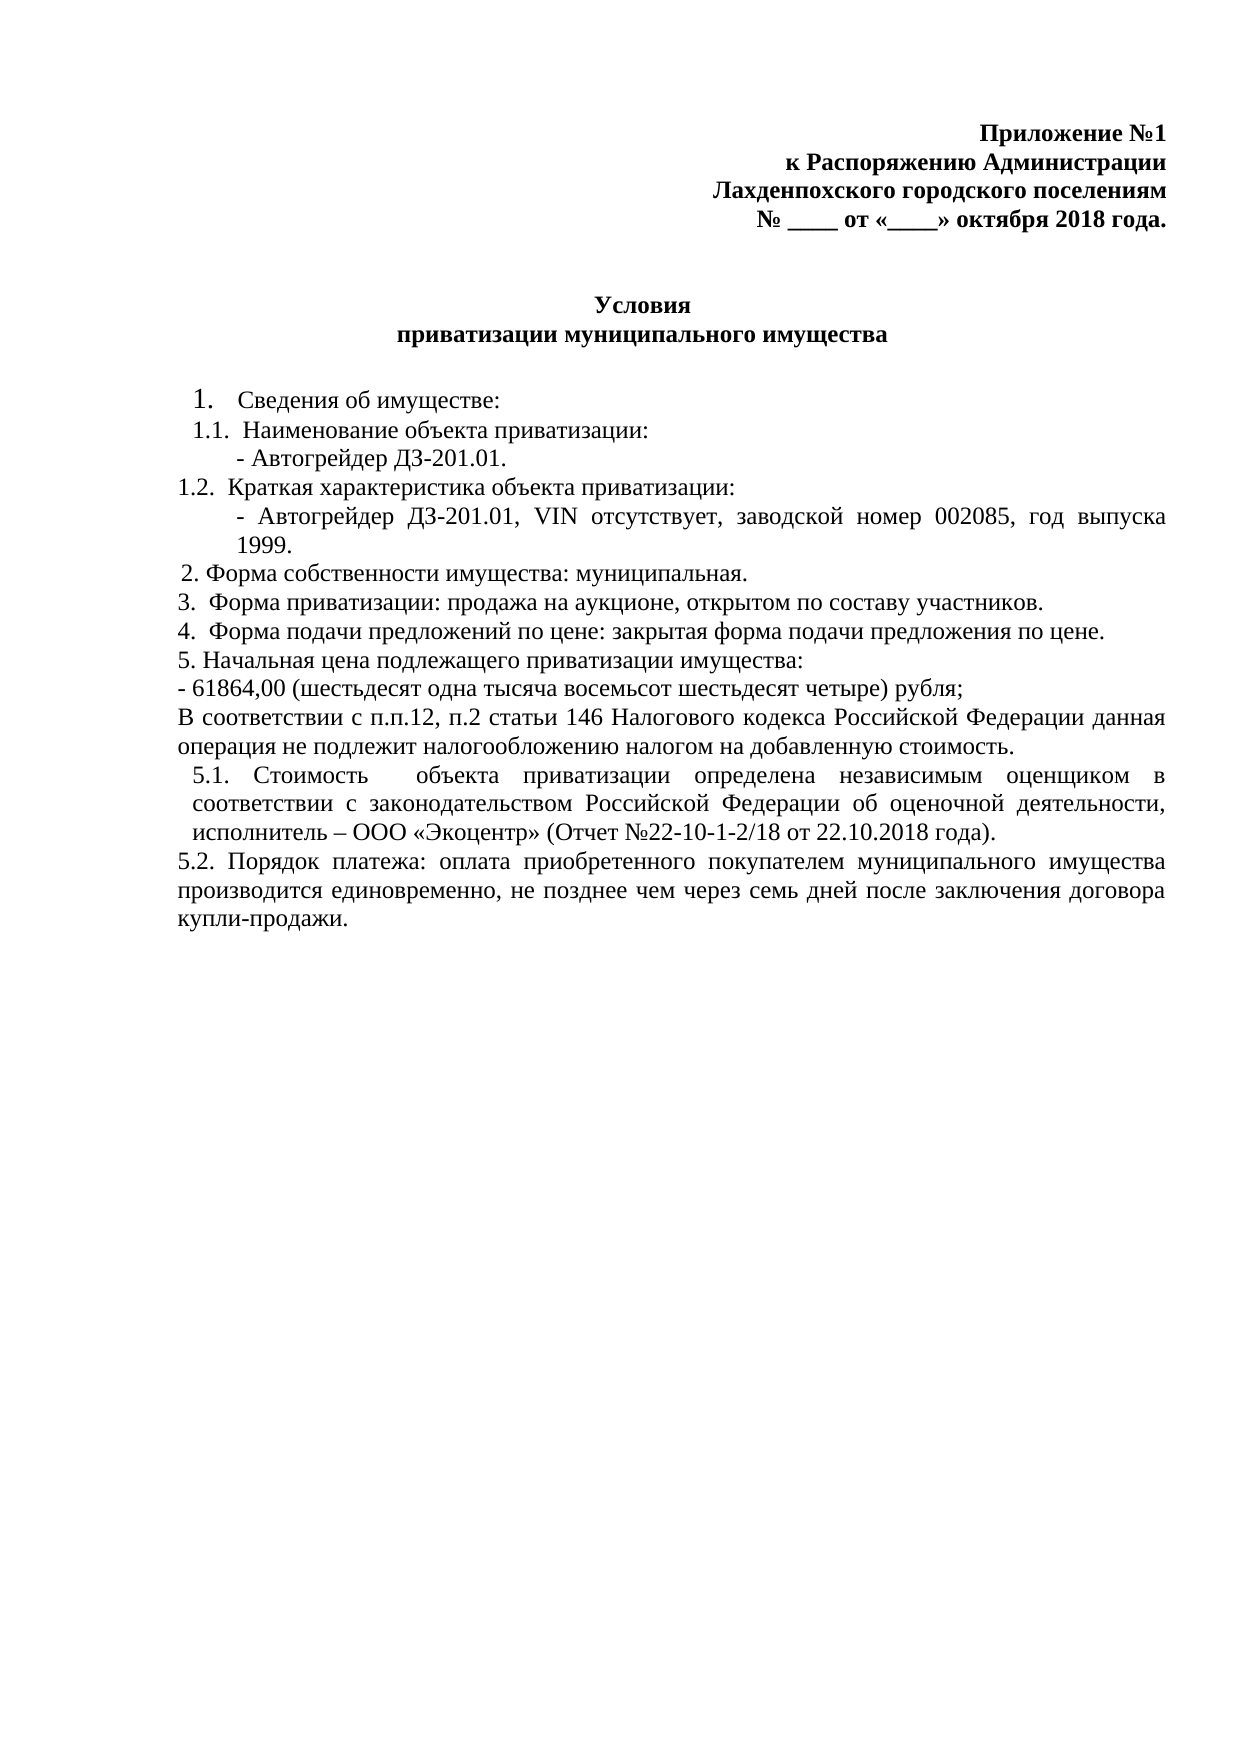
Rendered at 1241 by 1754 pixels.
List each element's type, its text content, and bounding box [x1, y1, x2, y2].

text приватизации муниципального имущества [118, 319, 1167, 348]
text 4. Форма подачи предложений по цене: закрытая форма подачи предложения по цене. [177, 616, 1137, 645]
text - 61864,00 (шестьдесят одна тысяча восемьсот шестьдесят четыре) рубля; [177, 673, 1137, 702]
text 5.2. Порядок платежа: оплата приобретенного покупателем муниципального имущества производится единовременно, не позднее чем через семь дней после заключения договора купли-продажи. [177, 846, 1167, 932]
list 1.2. Краткая характеристика объекта приватизации: [177, 472, 1167, 501]
text 2. Форма собственности имущества: муниципальная. [118, 558, 1167, 587]
list - Автогрейдер ДЗ-201.01, VIN отсутствует, заводской номер 002085, год выпуска 1999. [236, 501, 1167, 558]
list Наименование объекта приватизации: [192, 415, 1167, 443]
text Условия [118, 291, 1167, 319]
text Приложение №1 [664, 118, 1167, 147]
text 3. Форма приватизации: продажа на аукционе, открытом по составу участников. [177, 587, 1137, 616]
list - Автогрейдер ДЗ-201.01. [236, 443, 1167, 472]
text к Распоряжению Администрации Лахденпохского городского поселениям [664, 147, 1167, 204]
list 5.1. Стоимость объекта приватизации определена независимым оценщиком в соответствии с законодательством Российской Федерации об оценочной деятельности, исполнитель – ООО «Экоцентр» (Отчет №22-10-1-2/18 от 22.10.2018 года). [192, 760, 1167, 846]
text В соответствии с п.п.12, п.2 статьи 146 Налогового кодекса Российской Федерации данная операция не подлежит налогообложению налогом на добавленную стоимость. [177, 702, 1167, 760]
text № ____ от «____» октября 2018 года. [664, 204, 1167, 233]
text 5. Начальная цена подлежащего приватизации имущества: [177, 645, 1137, 673]
list Сведения об имуществе: [192, 381, 1167, 415]
